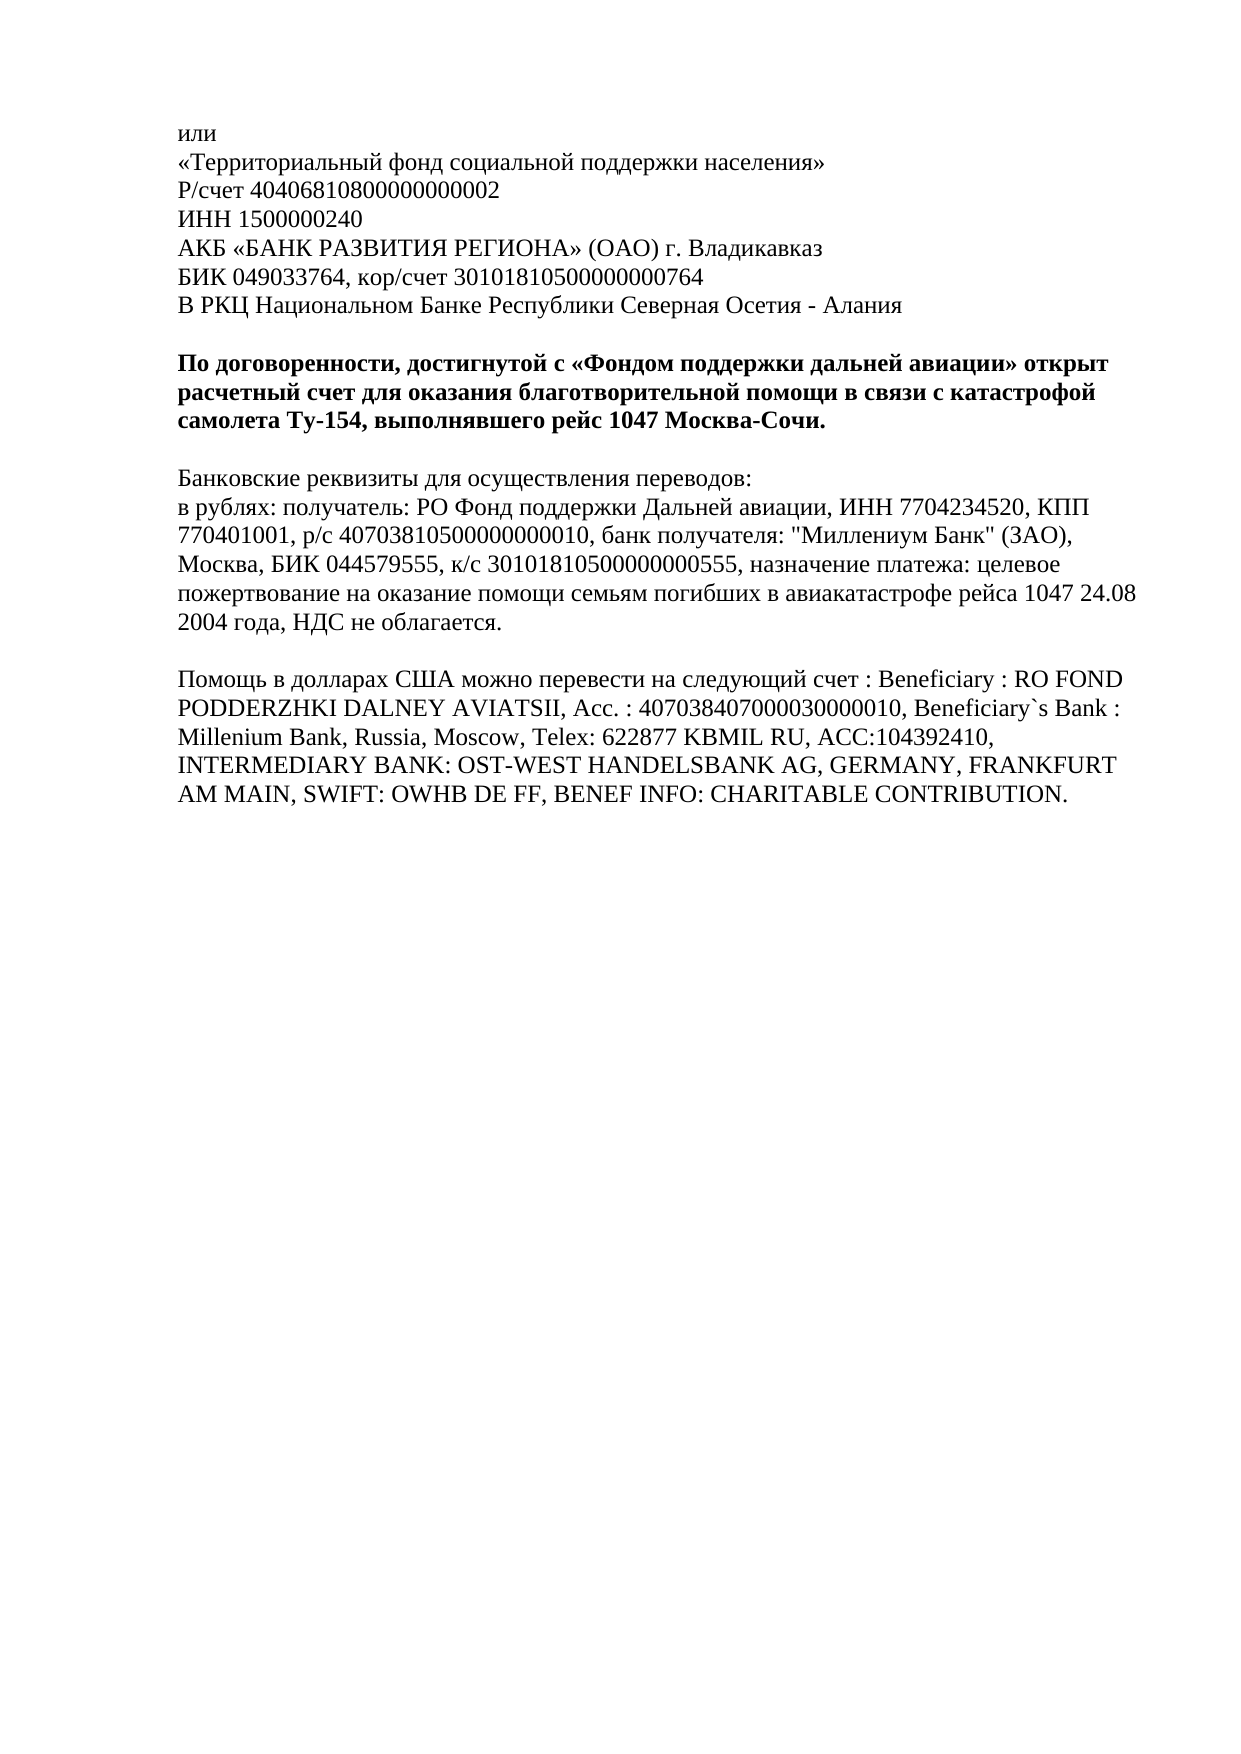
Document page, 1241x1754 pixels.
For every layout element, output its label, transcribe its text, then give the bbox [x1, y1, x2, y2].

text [177, 118, 1152, 319]
text По договоренности, достигнутой с «Фондом поддержки дальней авиации» открыт расчетный счет для оказания благотворительной помощи в связи с катастрофой самолета Ту-154, выполнявшего рейс 1047 Москва-Сочи. [177, 348, 1152, 434]
text Помощь в долларах США можно перевести на следующий счет : Beneficiary : RO FOND PODDERZHKI DALNEY AVIATSII, Acc. : 407038407000030000010, Beneficiary`s Bank : Millenium Bank, Russia, Moscow, Telex: 622877 KBMIL RU, ACC:104392410, INTERMEDIARY BANK: OST-WEST HANDELSBANK AG, GERMANY, FRANKFURT AM MAIN, SWIFT: OWHB DE FF, BENEF INFO: CHARITABLE CONTRIBUTION. [177, 664, 1152, 808]
text Банковские реквизиты для осуществления переводов: в рублях: получатель: РО Фонд поддержки Дальней авиации, ИНН 7704234520, КПП 770401001, р/с 40703810500000000010, банк получателя: "Миллениум Банк" (ЗАО), Москва, БИК 044579555, к/с 30101810500000000555, назначение платежа: целевое пожертвование на оказание помощи семьям погибших в авиакатастрофе рейса 1047 24.08 2004 года, НДС не облагается. [177, 463, 1152, 636]
